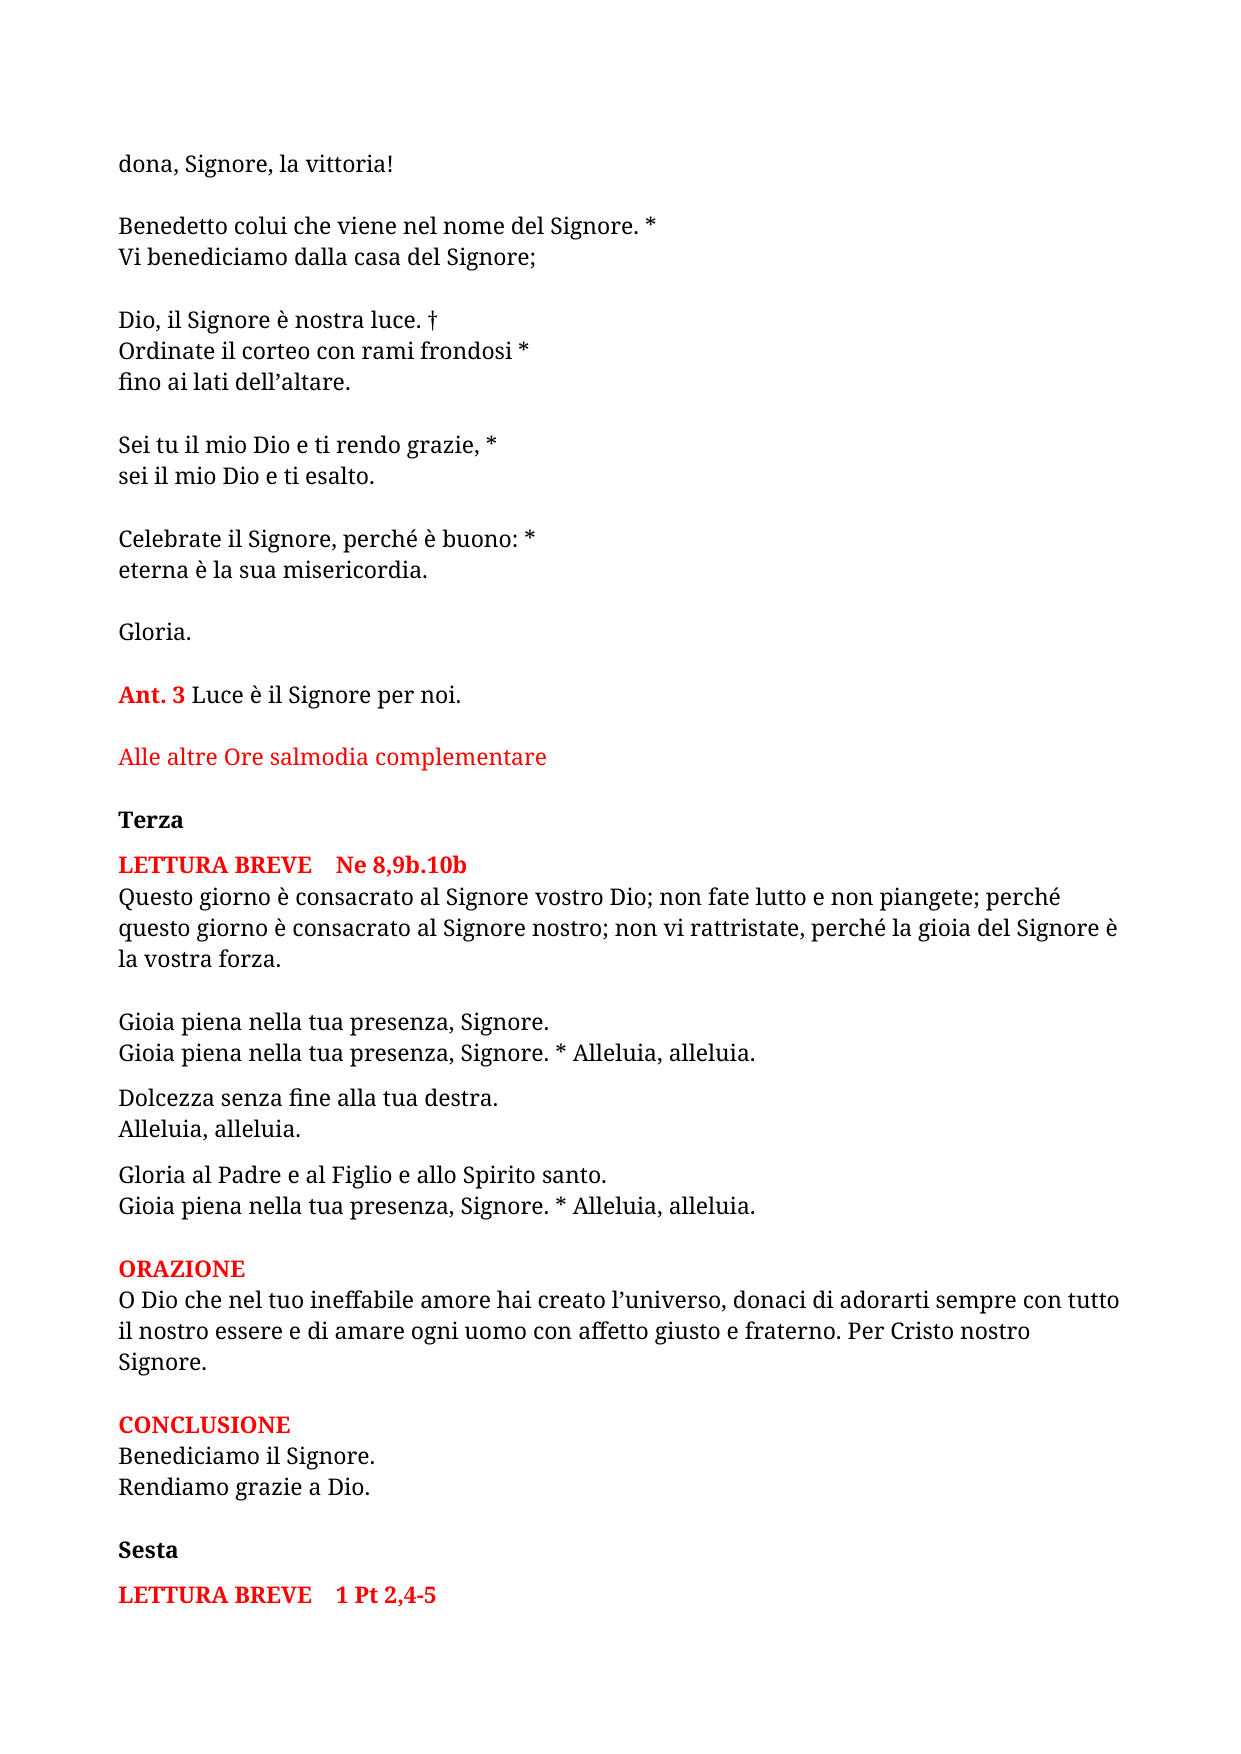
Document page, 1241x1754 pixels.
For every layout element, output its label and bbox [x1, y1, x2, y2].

text [118, 148, 1122, 1611]
